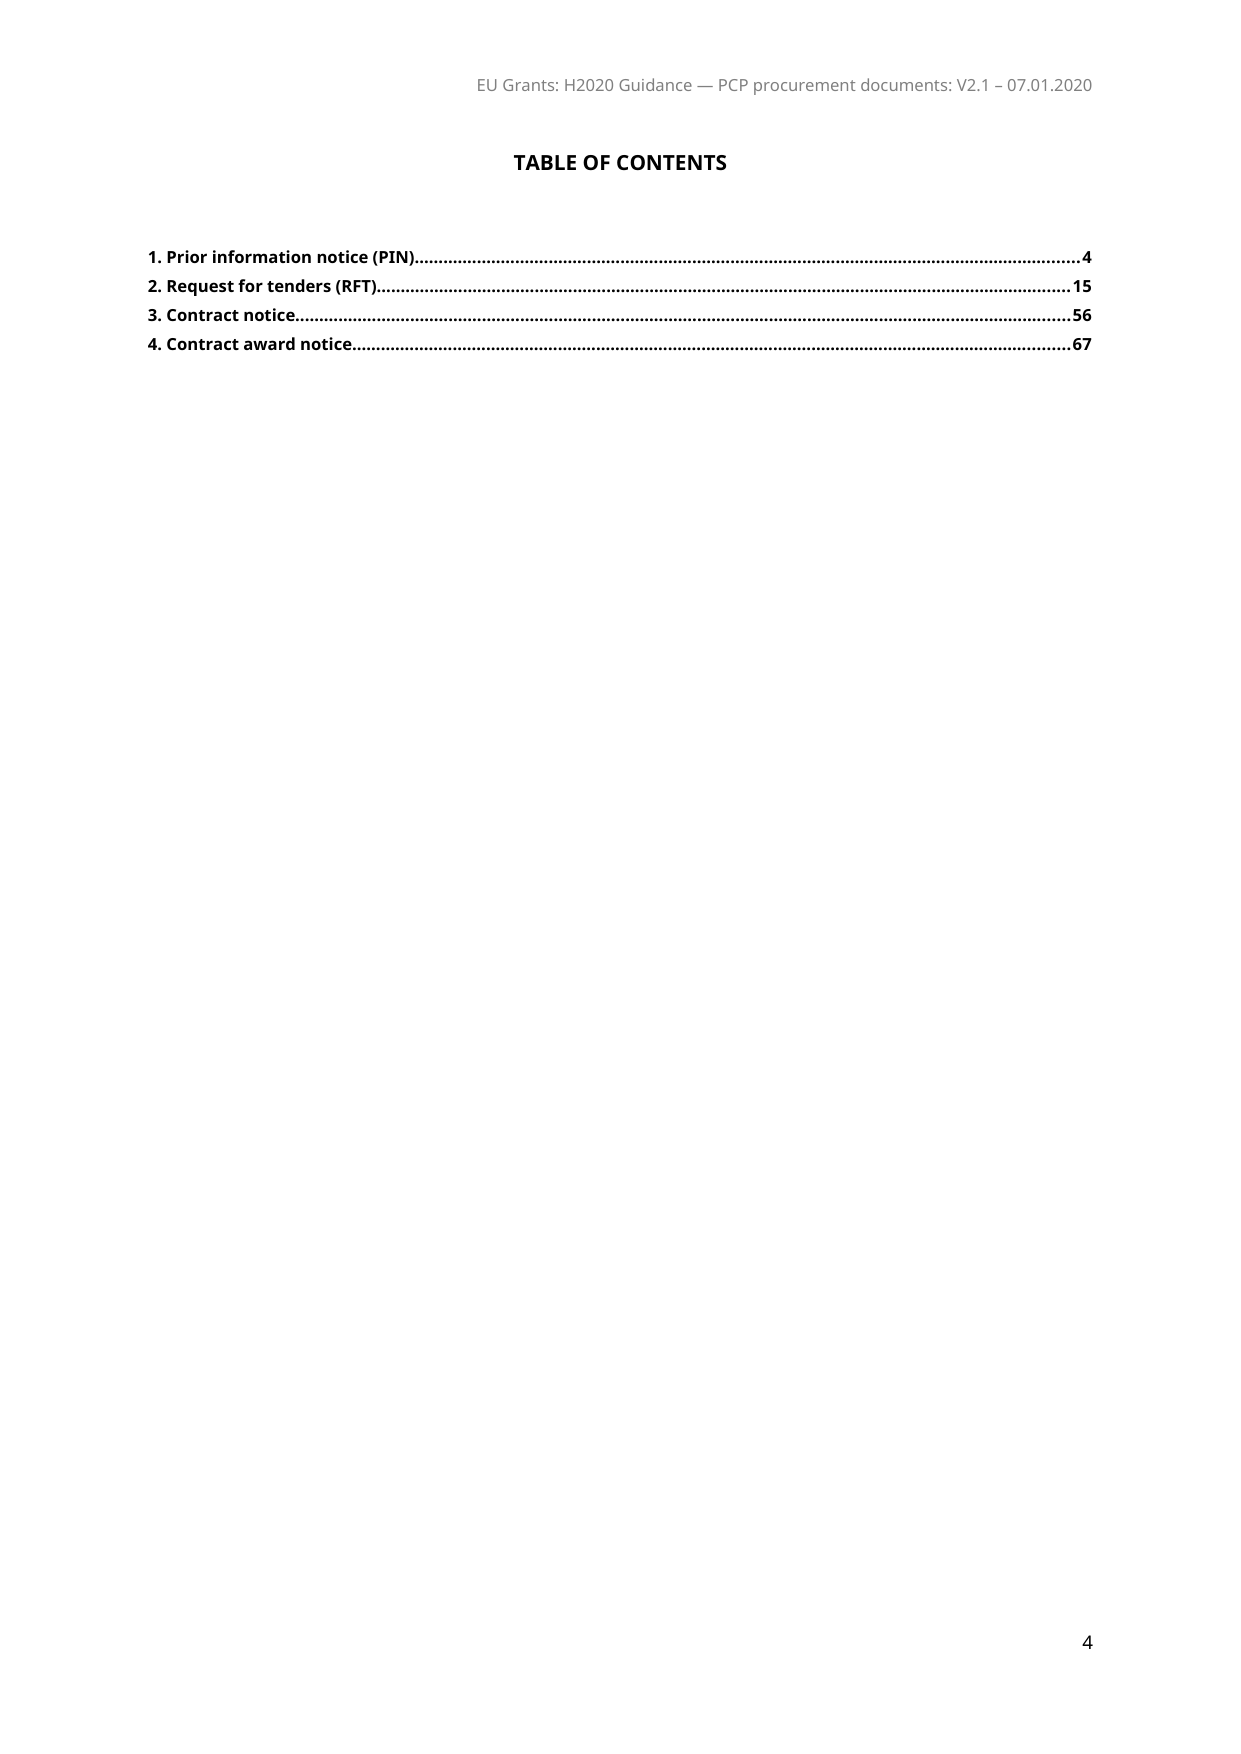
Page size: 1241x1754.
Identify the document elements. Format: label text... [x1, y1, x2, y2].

text 2. Request for tenders (RFT) 15 [148, 275, 1093, 298]
text 1. Prior information notice (PIN) 4 [148, 246, 1093, 269]
text 3. Contract notice 56 [148, 304, 1093, 327]
text 4. Contract award notice 67 [148, 333, 1093, 356]
text TABLE OF CONTENTS [148, 148, 1093, 176]
